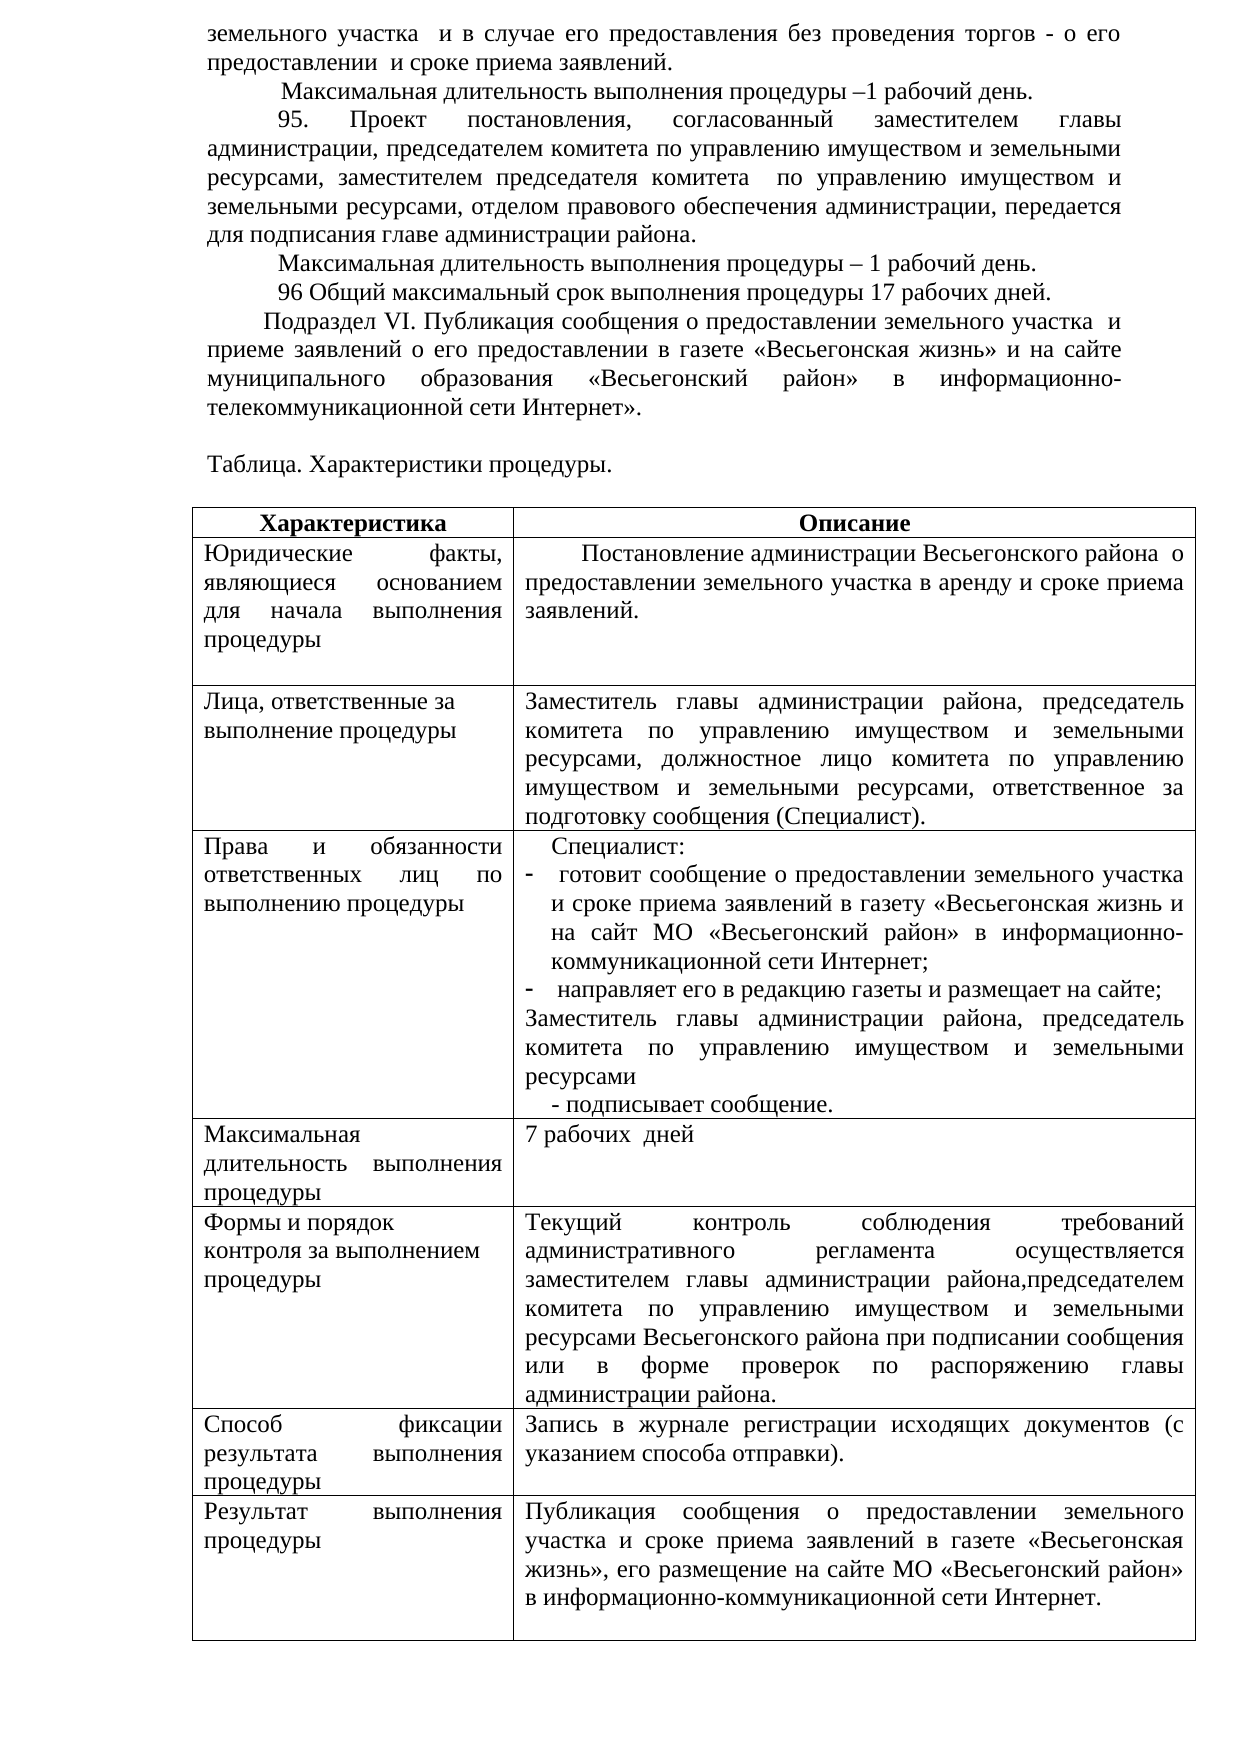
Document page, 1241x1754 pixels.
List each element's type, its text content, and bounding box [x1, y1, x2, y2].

table_cell Способ фиксации результата выполнения процедуры [193, 1409, 513, 1495]
table_cell Постановление администрации Весьегонского района о предоставлении земельного участка в аренду и сроке приема заявлений. [514, 538, 1195, 685]
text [207, 18, 1122, 76]
table_header Описание [514, 508, 1195, 537]
table_cell Юридические факты, являющиеся основанием для начала выполнения процедуры [193, 538, 513, 685]
table_cell Лица, ответственные за выполнение процедуры [193, 686, 513, 830]
table_cell Публикация сообщения о предоставлении земельного участка и сроке приема заявлений в газете «Весьегонская жизнь», его размещение на сайте МО «Весьегонский район» в информационно-коммуникационной сети Интернет. [514, 1496, 1195, 1640]
table_cell Заместитель главы администрации района, председатель комитета по управлению имуществом и земельными ресурсами, должностное лицо комитета по управлению имуществом и земельными ресурсами, ответственное за подготовку сообщения (Специалист). [514, 686, 1195, 830]
table_cell Запись в журнале регистрации исходящих документов (с указанием способа отправки). [514, 1409, 1195, 1495]
text 96 Общий максимальный срок выполнения процедуры 17 рабочих дней. [207, 277, 1122, 306]
table_header Характеристика [193, 508, 513, 537]
text Таблица. Характеристики процедуры. [207, 449, 1122, 478]
text Подраздел VI. Публикация сообщения о предоставлении земельного участка и приеме заявлений о его предоставлении в газете «Весьегонская жизнь» и на сайте муниципального образования «Весьегонский район» в информационно-телекоммуникационной сети Интернет». [207, 306, 1122, 421]
table_cell Результат выполнения процедуры [193, 1496, 513, 1640]
table_cell Формы и порядок контроля за выполнением процедуры [193, 1207, 513, 1408]
table_cell Специалист: готовит сообщение о предоставлении земельного участка и сроке приема заявлений в газету «Весьегонская жизнь и на сайт МО «Весьегонский район» в информационно-коммуникационной сети Интернет; направляет его в редакцию газеты и размещает на сайте; Заместитель главы администрации района, председатель комитета по управлению имуществом и земельными ресурсами - подписывает сообщение. [514, 831, 1195, 1118]
table_cell 7 рабочих дней [514, 1119, 1195, 1206]
text 95. Проект постановления, согласованный заместителем главы администрации, председателем комитета по управлению имуществом и земельными ресурсами, заместителем председателя комитета по управлению имуществом и земельными ресурсами, отделом правового обеспечения администрации, передается для подписания главе администрации района. [207, 104, 1122, 248]
text Максимальная длительность выполнения процедуры –1 рабочий день. [207, 76, 1122, 104]
table_cell Права и обязанности ответственных лиц по выполнению процедуры [193, 831, 513, 1118]
table_cell Максимальная длительность выполнения процедуры [193, 1119, 513, 1206]
table_cell Текущий контроль соблюдения требований административного регламента осуществляется заместителем главы администрации района,председателем комитета по управлению имуществом и земельными ресурсами Весьегонского района при подписании сообщения или в форме проверок по распоряжению главы администрации района. [514, 1207, 1195, 1408]
text Максимальная длительность выполнения процедуры – 1 рабочий день. [207, 248, 1122, 277]
